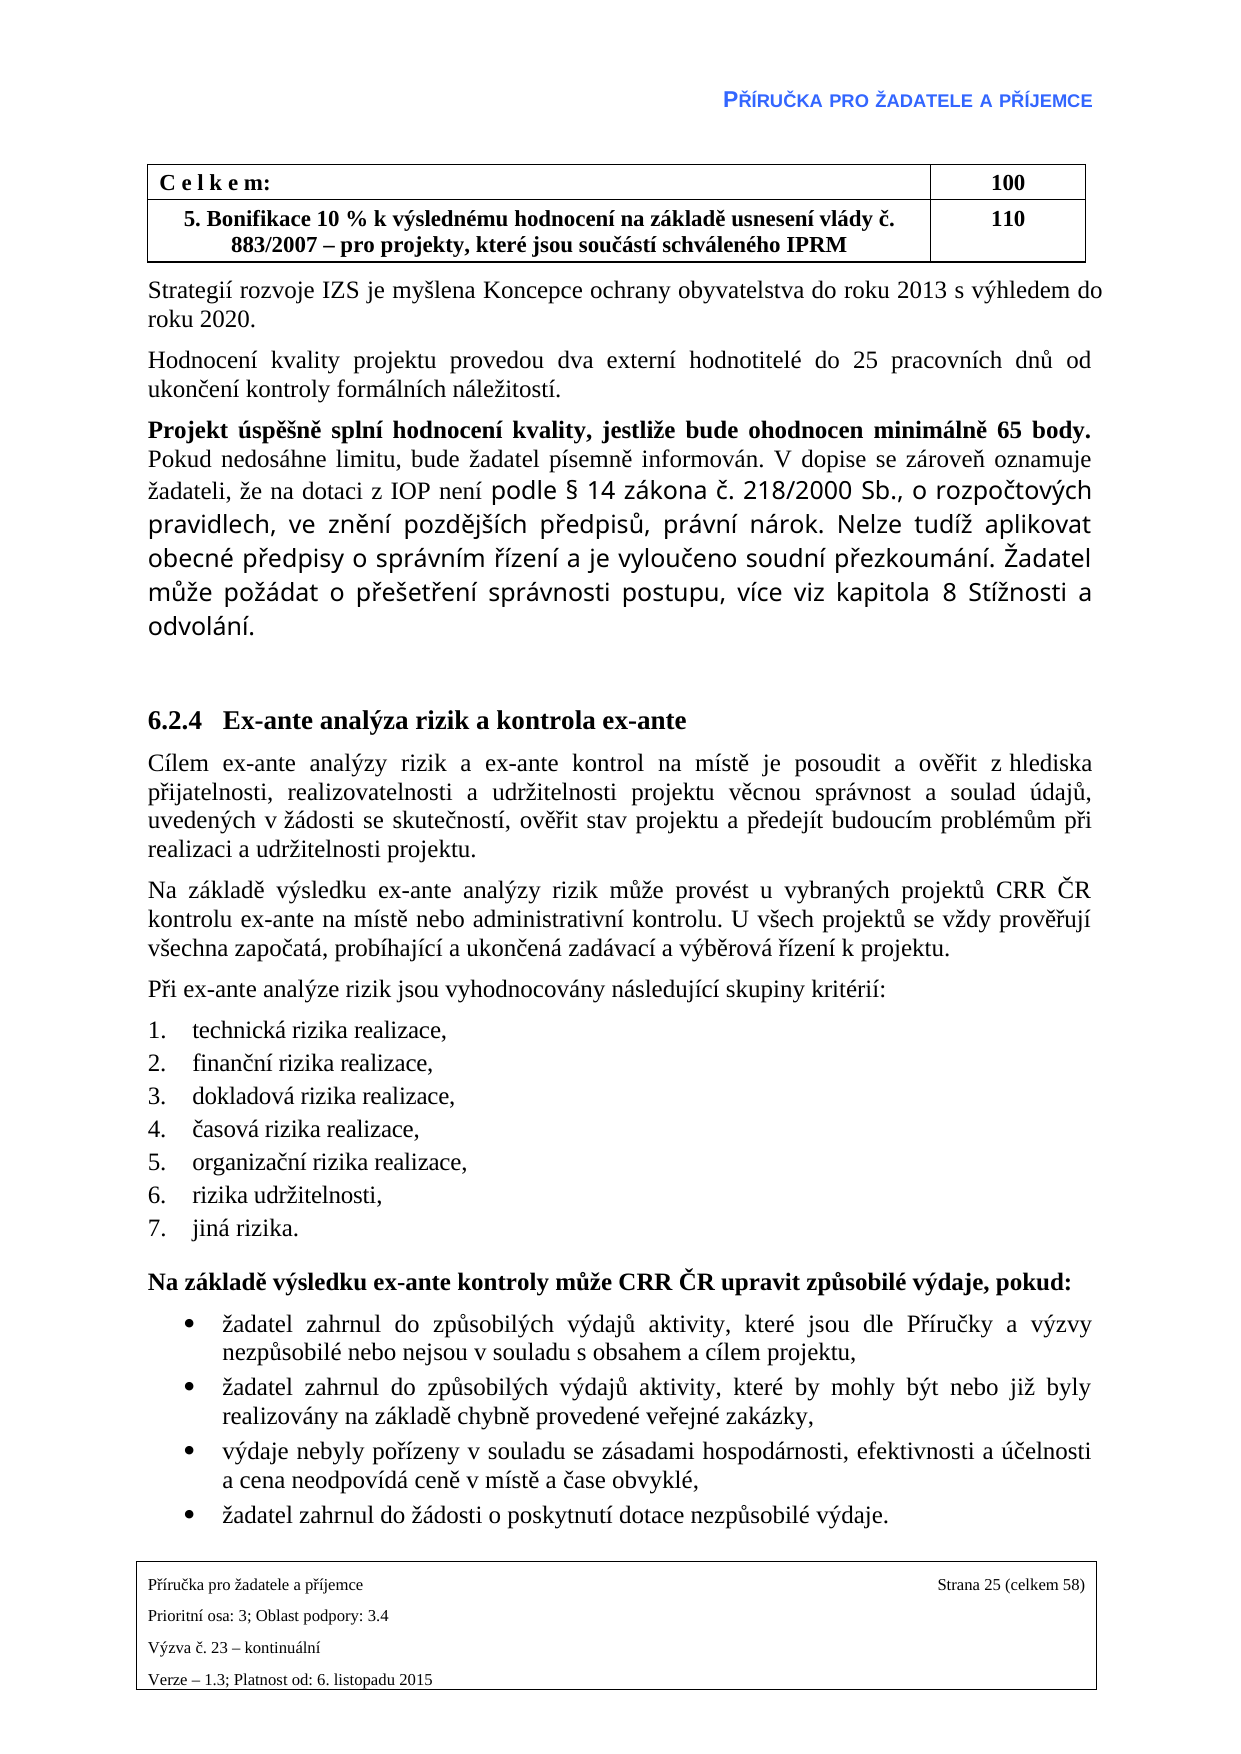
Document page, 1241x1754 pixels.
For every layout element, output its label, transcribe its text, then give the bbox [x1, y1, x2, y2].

table_cell 100 [931, 165, 1085, 199]
list žadatel zahrnul do způsobilých výdajů aktivity, které jsou dle Příručky a výzvy nezpůsobilé nebo nejsou v souladu s obsahem a cílem projektu, [185, 1309, 1092, 1366]
subtitle Ex-ante analýza rizik a kontrola ex-ante [148, 704, 1092, 735]
text Na základě výsledku ex-ante analýzy rizik může provést u vybraných projektů CRR ČR kontrolu ex-ante na místě nebo administrativní kontrolu. U všech projektů se vždy prověřují všechna započatá, probíhající a ukončená zadávací a výběrová řízení k projektu. [148, 875, 1092, 962]
table_cell 5. Bonifikace 10 % k výslednému hodnocení na základě usnesení vlády č. 883/2007 – pro projekty, které jsou součástí schváleného IPRM [148, 200, 930, 261]
text Hodnocení kvality projektu provedou dva externí hodnotitelé do 25 pracovních dnů od ukončení kontroly formálních náležitostí. [148, 345, 1092, 402]
list výdaje nebyly pořízeny v souladu se zásadami hospodárnosti, efektivnosti a účelnosti a cena neodpovídá ceně v místě a čase obvyklé, [185, 1436, 1092, 1494]
list technická rizika realizace, [148, 1015, 1092, 1044]
text Cílem ex-ante analýzy rizik a ex-ante kontrol na místě je posoudit a ověřit z hlediska přijatelnosti, realizovatelnosti a udržitelnosti projektu věcnou správnost a soulad údajů, uvedených v žádosti se skutečností, ověřit stav projektu a předejít budoucím problémům při realizaci a udržitelnosti projektu. [148, 748, 1092, 863]
list rizika udržitelnosti, [148, 1181, 1091, 1209]
text Projekt úspěšně splní hodnocení kvality, jestliže bude ohodnocen minimálně 65 body. Pokud nedosáhne limitu, bude žadatel písemně informován. V dopise se zároveň oznamuje žadateli, že na dotaci z IOP není podle § 14 zákona č. 218/2000 Sb., o rozpočtových pravidlech, ve znění pozdějších předpisů, právní nárok. Nelze tudíž aplikovat obecné předpisy o správním řízení a je vyloučeno soudní přezkoumání. Žadatel může požádat o přešetření správnosti postupu, více viz kapitola 8 Stížnosti a odvolání. [148, 415, 1092, 643]
text Strategií rozvoje IZS je myšlena Koncepce ochrany obyvatelstva do roku 2013 s výhledem do roku 2020. [148, 275, 1104, 332]
list žadatel zahrnul do způsobilých výdajů aktivity, které by mohly být nebo již byly realizovány na základě chybně provedené veřejné zakázky, [185, 1372, 1092, 1430]
list časová rizika realizace, [148, 1114, 1092, 1143]
list žadatel zahrnul do žádosti o poskytnutí dotace nezpůsobilé výdaje. [185, 1500, 1092, 1529]
text Na základě výsledku ex-ante kontroly může CRR ČR upravit způsobilé výdaje, pokud: [148, 1267, 1092, 1296]
list organizační rizika realizace, [148, 1147, 1091, 1176]
table_cell 110 [931, 200, 1085, 261]
list dokladová rizika realizace, [148, 1081, 1091, 1110]
list finanční rizika realizace, [148, 1048, 1092, 1077]
table_cell C e l k e m: [148, 165, 930, 199]
text Při ex-ante analýze rizik jsou vyhodnocovány následující skupiny kritérií: [148, 974, 1092, 1003]
list jiná rizika. [148, 1213, 1092, 1242]
